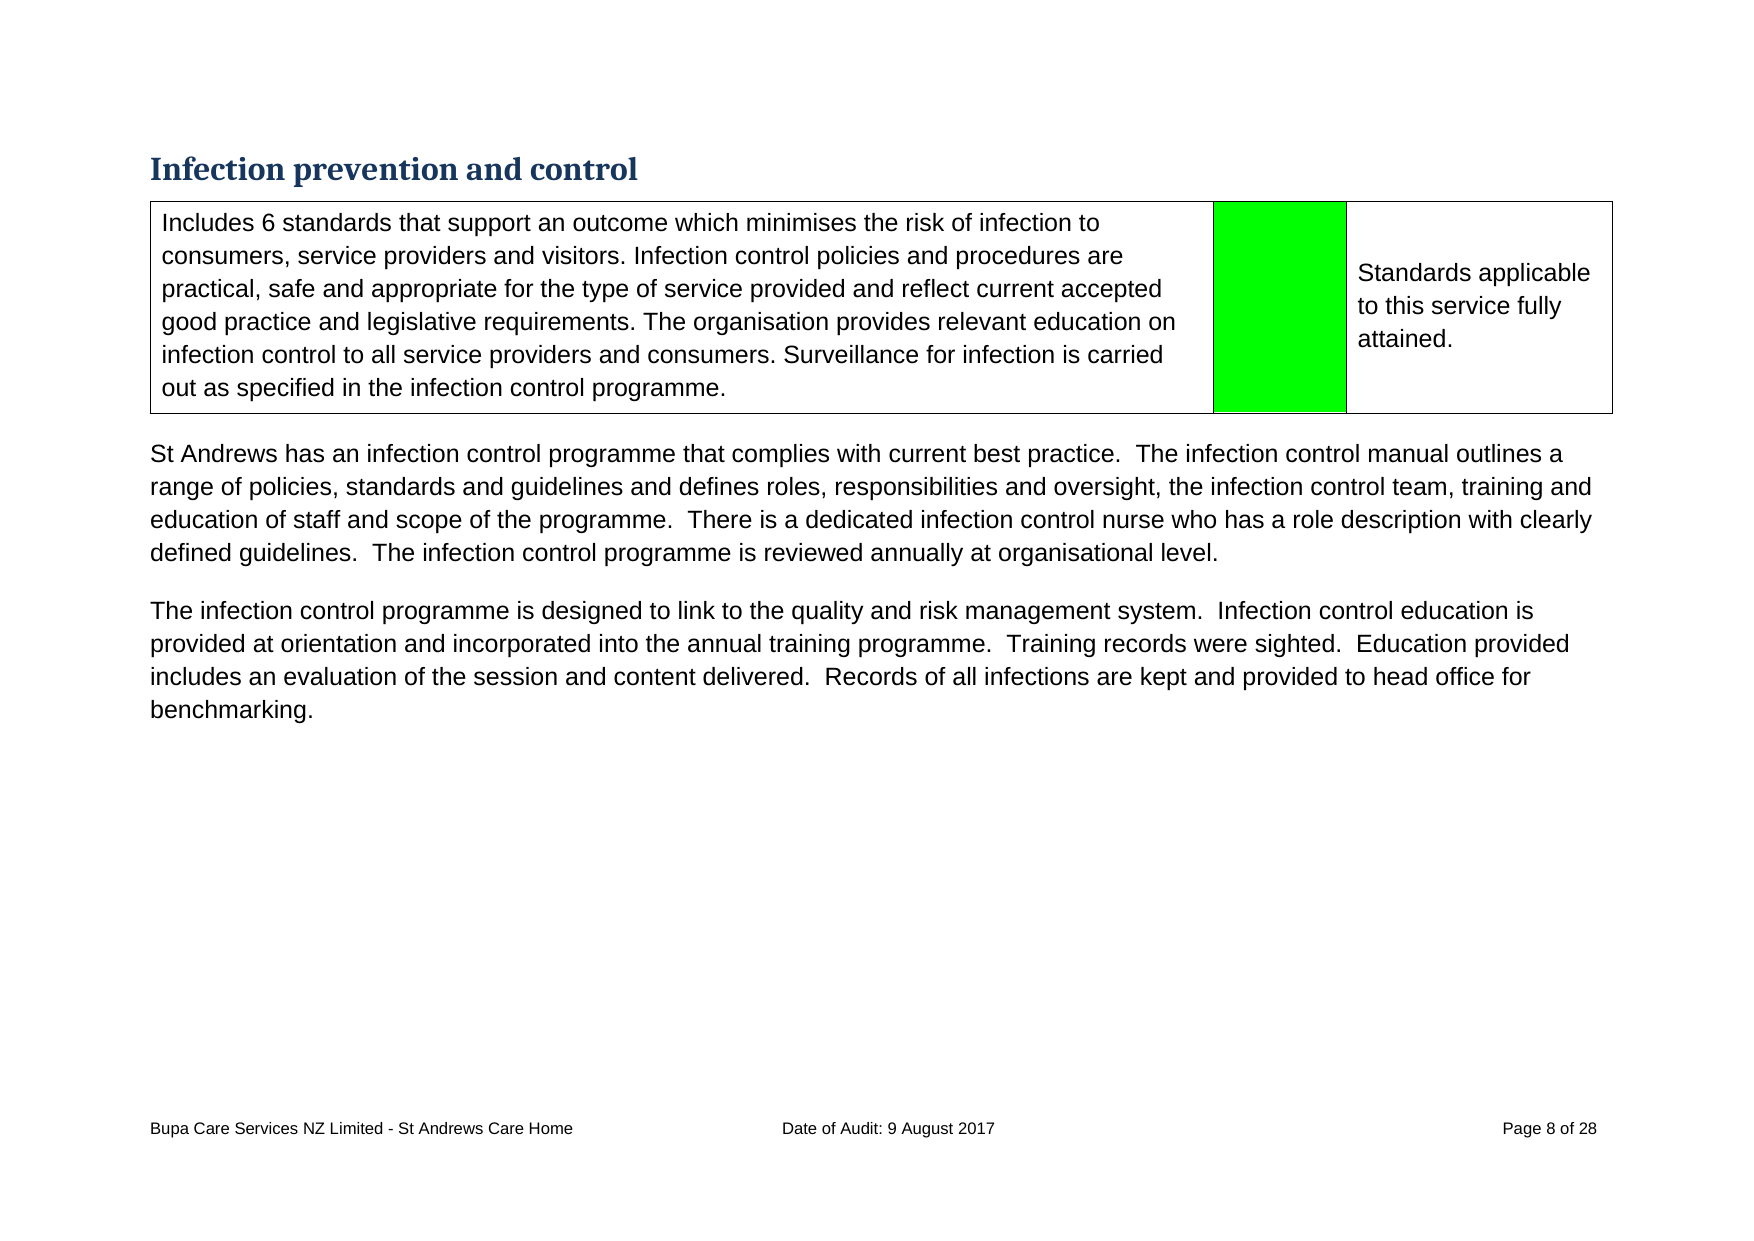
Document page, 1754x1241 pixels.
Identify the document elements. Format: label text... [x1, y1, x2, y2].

table_header Standards applicable to this service fully attained. [1347, 202, 1612, 412]
subtitle Infection prevention and control [150, 150, 1604, 188]
table_header [1214, 202, 1346, 412]
table_header Includes 6 standards that support an outcome which minimises the risk of infection to consumers, service providers and visitors. Infection control policies and procedures are practical, safe and appropriate for the type of service provided and reflect current accepted good practice and legislative requirements. The organisation provides relevant education on infection control to all service providers and consumers. Surveillance for infection is carried out as specified in the infection control programme. [151, 202, 1213, 412]
text St Andrews has an infection control programme that complies with current best practice. The infection control manual outlines a range of policies, standards and guidelines and defines roles, responsibilities and oversight, the infection control team, training and education of staff and scope of the programme. There is a dedicated infection control nurse who has a role description with clearly defined guidelines. The infection control programme is reviewed annually at organisational level. [150, 438, 1604, 566]
text The infection control programme is designed to link to the quality and risk management system. Infection control education is provided at orientation and incorporated into the annual training programme. Training records were sighted. Education provided includes an evaluation of the session and content delivered. Records of all infections are kept and provided to head office for benchmarking. [150, 596, 1604, 723]
